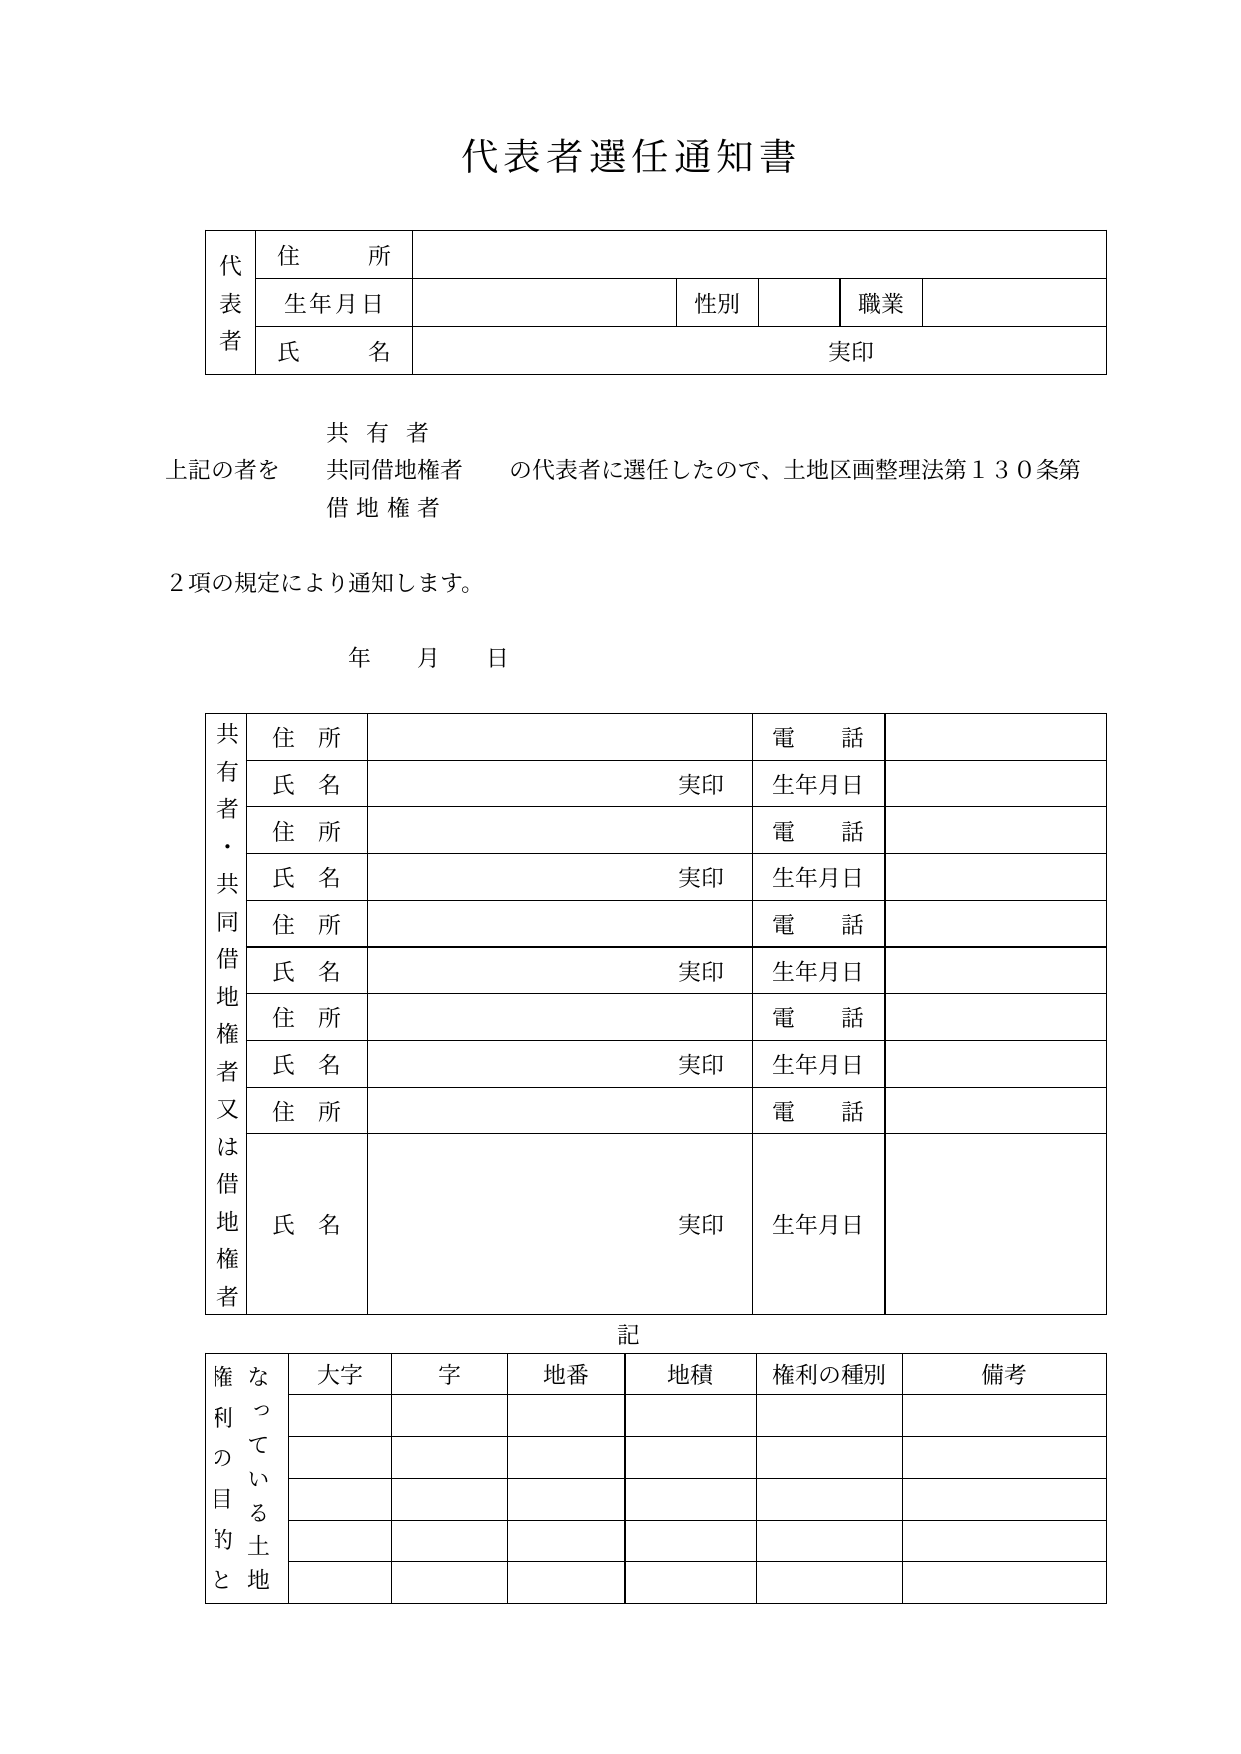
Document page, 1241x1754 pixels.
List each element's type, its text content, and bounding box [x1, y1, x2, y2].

table_cell 生年月日 [753, 854, 884, 900]
table_cell 性別 [677, 279, 758, 326]
table_cell 住 所 [247, 901, 367, 946]
table_cell 生年月日 [753, 1134, 884, 1314]
table_header 地番 [508, 1354, 624, 1394]
table_cell 実印 [368, 948, 752, 993]
table_cell [289, 1521, 391, 1561]
table_cell 住 所 [247, 807, 367, 853]
table_cell 氏 名 [247, 854, 367, 900]
table_cell 住 所 [247, 1088, 367, 1133]
table_header 字 [392, 1354, 507, 1394]
table_cell 住 所 [247, 994, 367, 1040]
text 記 [165, 1315, 1092, 1352]
table_cell 実印 [368, 1041, 752, 1087]
table_header 共有者・共同借地権者又は借地権者 [206, 714, 246, 1314]
table_cell [757, 1479, 902, 1519]
table_cell [392, 1437, 507, 1478]
table_cell 氏 名 [256, 327, 412, 374]
table_cell [757, 1395, 902, 1436]
table_cell [508, 1437, 624, 1478]
table_cell [626, 1521, 756, 1561]
table_cell [903, 1562, 1106, 1603]
table_cell 生年月日 [753, 1041, 884, 1087]
table_cell [886, 1088, 1106, 1133]
table_header 権利の種別 [757, 1354, 902, 1394]
table_header 備考 [903, 1354, 1106, 1394]
table_cell 電 話 [753, 901, 884, 946]
table_cell 生年月日 [753, 948, 884, 993]
table_cell [759, 279, 839, 326]
table_cell 氏 名 [247, 761, 367, 806]
table_header [886, 714, 1106, 759]
table_cell [903, 1521, 1106, 1561]
table_cell 生年月日 [256, 279, 412, 326]
table_cell 実印 [368, 854, 752, 900]
table_cell [626, 1437, 756, 1478]
table_cell [626, 1395, 756, 1436]
text 共有者 [165, 413, 495, 450]
table_cell 氏 名 [247, 948, 367, 993]
table_cell [886, 948, 1106, 993]
table_cell [886, 1134, 1106, 1314]
table_cell [368, 901, 752, 946]
table_cell [886, 994, 1106, 1040]
table_cell [886, 901, 1106, 946]
table_cell [886, 807, 1106, 853]
table_cell [289, 1395, 391, 1436]
text 借地権者 [165, 488, 495, 525]
table_cell 実印 [368, 761, 752, 806]
table_cell 職業 [841, 279, 922, 326]
table_header [413, 231, 1106, 278]
table_cell [392, 1562, 507, 1603]
table_header 代 表 者 [206, 231, 255, 374]
table_header [368, 714, 752, 759]
table_cell [508, 1521, 624, 1561]
table_cell [508, 1395, 624, 1436]
table_cell 氏 名 [247, 1134, 367, 1314]
table_header 地積 [626, 1354, 756, 1394]
table_cell [289, 1562, 391, 1603]
table_header 電 話 [753, 714, 884, 759]
table_cell [757, 1562, 902, 1603]
table_cell 実印 [368, 1134, 752, 1314]
table_cell [392, 1479, 507, 1519]
table_cell [368, 1088, 752, 1133]
table_cell [289, 1437, 391, 1478]
table_cell [923, 279, 1106, 326]
table_cell [757, 1437, 902, 1478]
table_cell [413, 279, 676, 326]
table_cell 電 話 [753, 807, 884, 853]
table_cell [903, 1437, 1106, 1478]
table_cell [392, 1395, 507, 1436]
table_cell [392, 1521, 507, 1561]
table_cell 生年月日 [753, 761, 884, 806]
text ２項の規定により通知します。 [165, 563, 495, 600]
table_cell [886, 1041, 1106, 1087]
table_cell 電 話 [753, 1088, 884, 1133]
table_header 住 所 [247, 714, 367, 759]
table_cell [903, 1395, 1106, 1436]
table_cell 氏 名 [247, 1041, 367, 1087]
table_cell 電 話 [753, 994, 884, 1040]
table_cell [368, 994, 752, 1040]
table_cell 実印 [413, 327, 1106, 374]
table_cell [757, 1521, 902, 1561]
table_cell [886, 761, 1106, 806]
table_header なっている土地 権利の目的と [206, 1354, 288, 1603]
table_header 住 所 [256, 231, 412, 278]
table_cell [508, 1479, 624, 1519]
table_cell [289, 1479, 391, 1519]
table_cell [626, 1562, 756, 1603]
table_cell [886, 854, 1106, 900]
text 代表者選任通知書 [165, 117, 1092, 192]
table_cell [368, 807, 752, 853]
table_header 大字 [289, 1354, 391, 1394]
table_cell [903, 1479, 1106, 1519]
table_cell [626, 1479, 756, 1519]
text 上記の者を 共同借地権者 の代表者に選任したので、土地区画整理法第１３０条第 [165, 450, 1100, 488]
table_cell [508, 1562, 624, 1603]
text 年 月 日 [165, 638, 542, 675]
